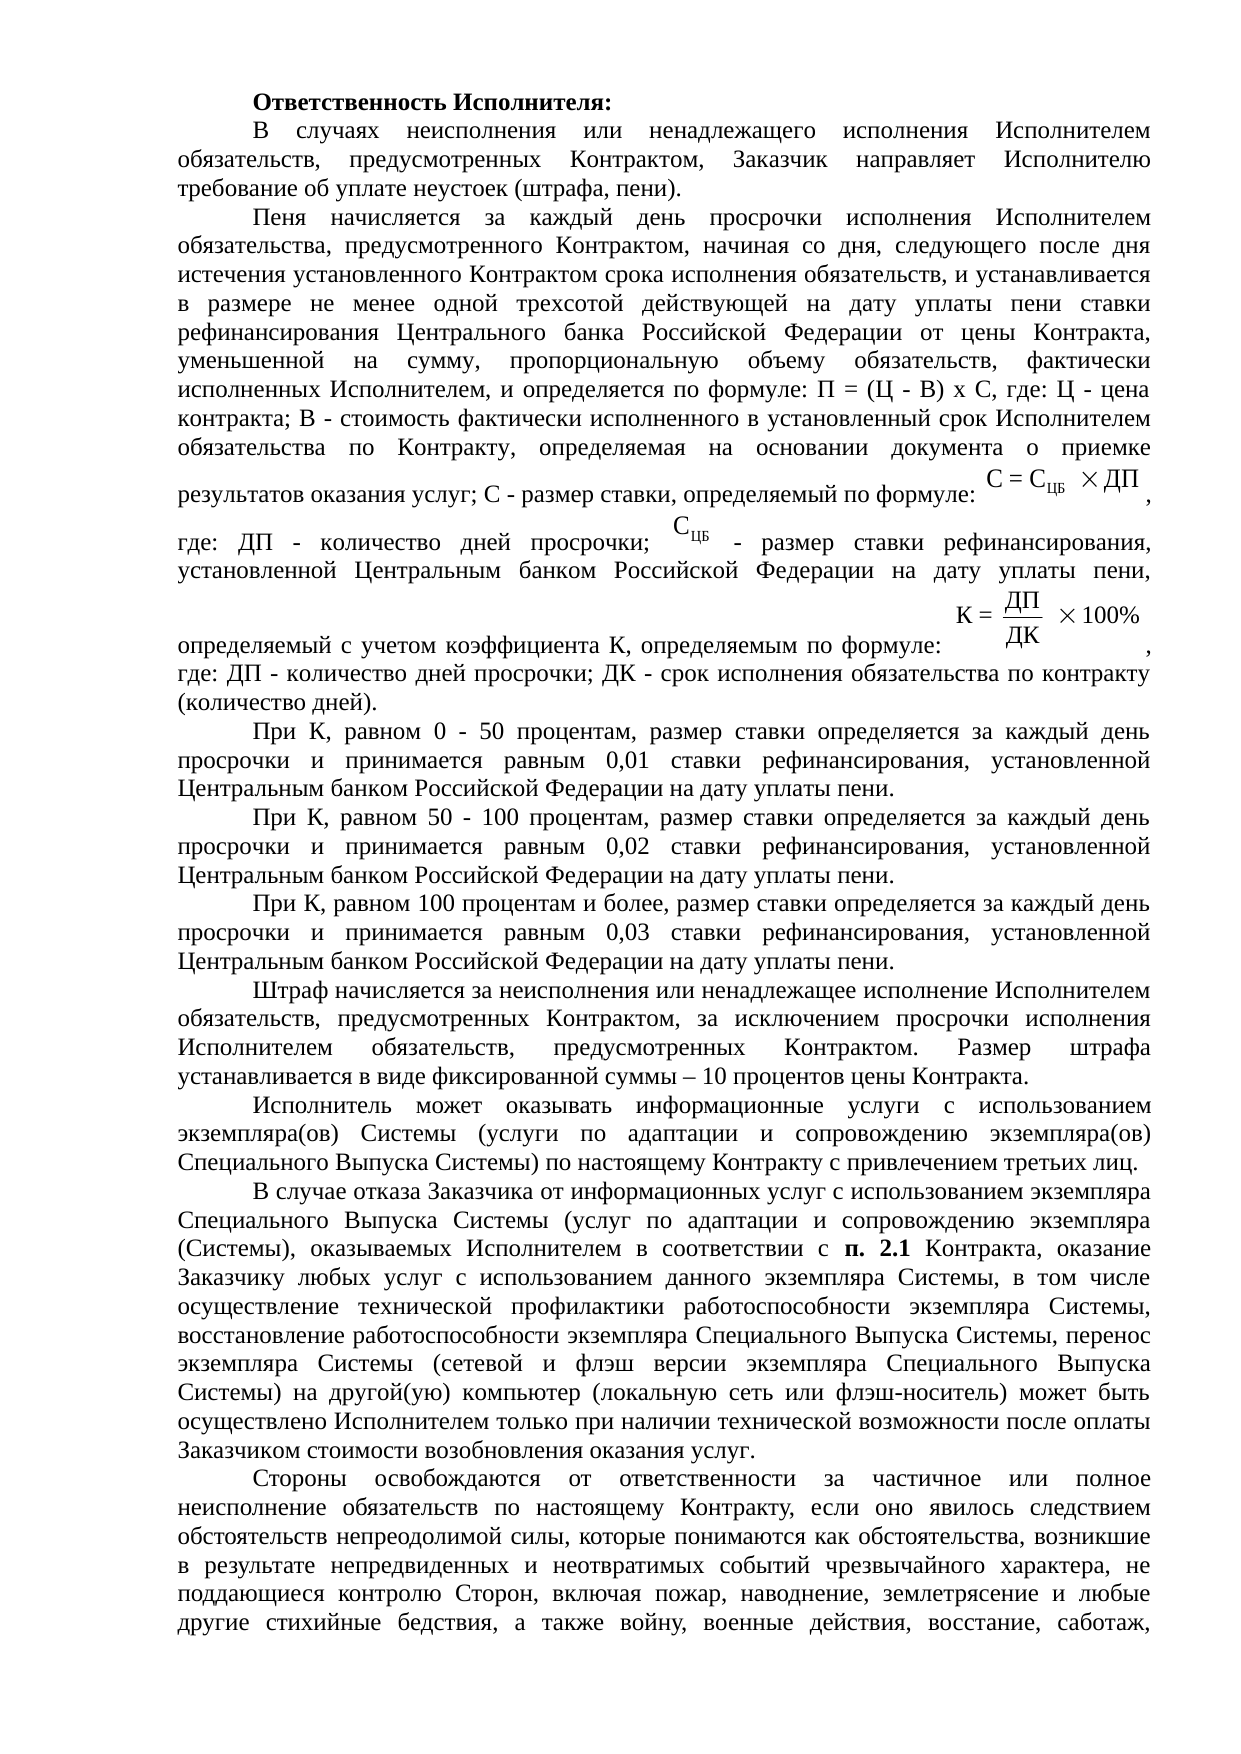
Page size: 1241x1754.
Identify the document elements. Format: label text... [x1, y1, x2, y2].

text Исполнитель может оказывать информационные услуги с использованием экземпляра(ов) Системы (услуги по адаптации и сопровождению экземпляра(ов) Специального Выпуска Системы) по настоящему Контракту с привлечением третьих лиц. [177, 1090, 1152, 1176]
text При К, равном 50 - 100 процентам, размер ставки определяется за каждый день просрочки и принимается равным 0,02 ставки рефинансирования, установленной Центральным банком Российской Федерации на дату уплаты пени. [177, 802, 1152, 888]
text В случае отказа Заказчика от информационных услуг с использованием экземпляра Специального Выпуска Системы (услуг по адаптации и сопровождению экземпляра (Системы), оказываемых Исполнителем в соответствии с п. 2.1 Контракта, оказание Заказчику любых услуг с использованием данного экземпляра Системы, в том числе осуществление технической профилактики работоспособности экземпляра Системы, восстановление работоспособности экземпляра Специального Выпуска Системы, перенос экземпляра Системы (сетевой и флэш версии экземпляра Специального Выпуска Системы) на другой(ую) компьютер (локальную сеть или флэш-носитель) может быть осуществлено Исполнителем только при наличии технической возможности после оплаты Заказчиком стоимости возобновления оказания услуг. [177, 1176, 1152, 1463]
text При К, равном 0 - 50 процентам, размер ставки определяется за каждый день просрочки и принимается равным 0,01 ставки рефинансирования, установленной Центральным банком Российской Федерации на дату уплаты пени. [177, 716, 1152, 802]
text Штраф начисляется за неисполнения или ненадлежащее исполнение Исполнителем обязательств, предусмотренных Контрактом, за исключением просрочки исполнения Исполнителем обязательств, предусмотренных Контрактом. Размер штрафа устанавливается в виде фиксированной суммы – 10 процентов цены Контракта. [177, 975, 1152, 1090]
text При К, равном 100 процентам и более, размер ставки определяется за каждый день просрочки и принимается равным 0,03 ставки рефинансирования, установленной Центральным банком Российской Федерации на дату уплаты пени. [177, 888, 1152, 975]
text Ответственность Исполнителя: [177, 87, 1152, 115]
text Пеня начисляется за каждый день просрочки исполнения Исполнителем обязательства, предусмотренного Контрактом, начиная со дня, следующего после дня истечения установленного Контрактом срока исполнения обязательств, и устанавливается в размере не менее одной трехсотой действующей на дату уплаты пени ставки рефинансирования Центрального банка Российской Федерации от цены Контракта, уменьшенной на сумму, пропорциональную объему обязательств, фактически исполненных Исполнителем, и определяется по формуле: П = (Ц - В) x С, где: Ц - цена контракта; В - стоимость фактически исполненного в установленный срок Исполнителем обязательства по Контракту, определяемая на основании документа о приемке результатов оказания услуг; С - размер ставки, определяемый по формуле: , где: ДП - количество дней просрочки; - размер ставки рефинансирования, установленной Центральным банком Российской Федерации на дату уплаты пени, определяемый с учетом коэффициента К, определяемым по формуле: , где: ДП - количество дней просрочки; ДК - срок исполнения обязательства по контракту (количество дней). [177, 202, 1152, 716]
text В случаях неисполнения или ненадлежащего исполнения Исполнителем обязательств, предусмотренных Контрактом, Заказчик направляет Исполнителю требование об уплате неустоек (штрафа, пени). [177, 115, 1152, 202]
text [177, 1463, 1152, 1636]
